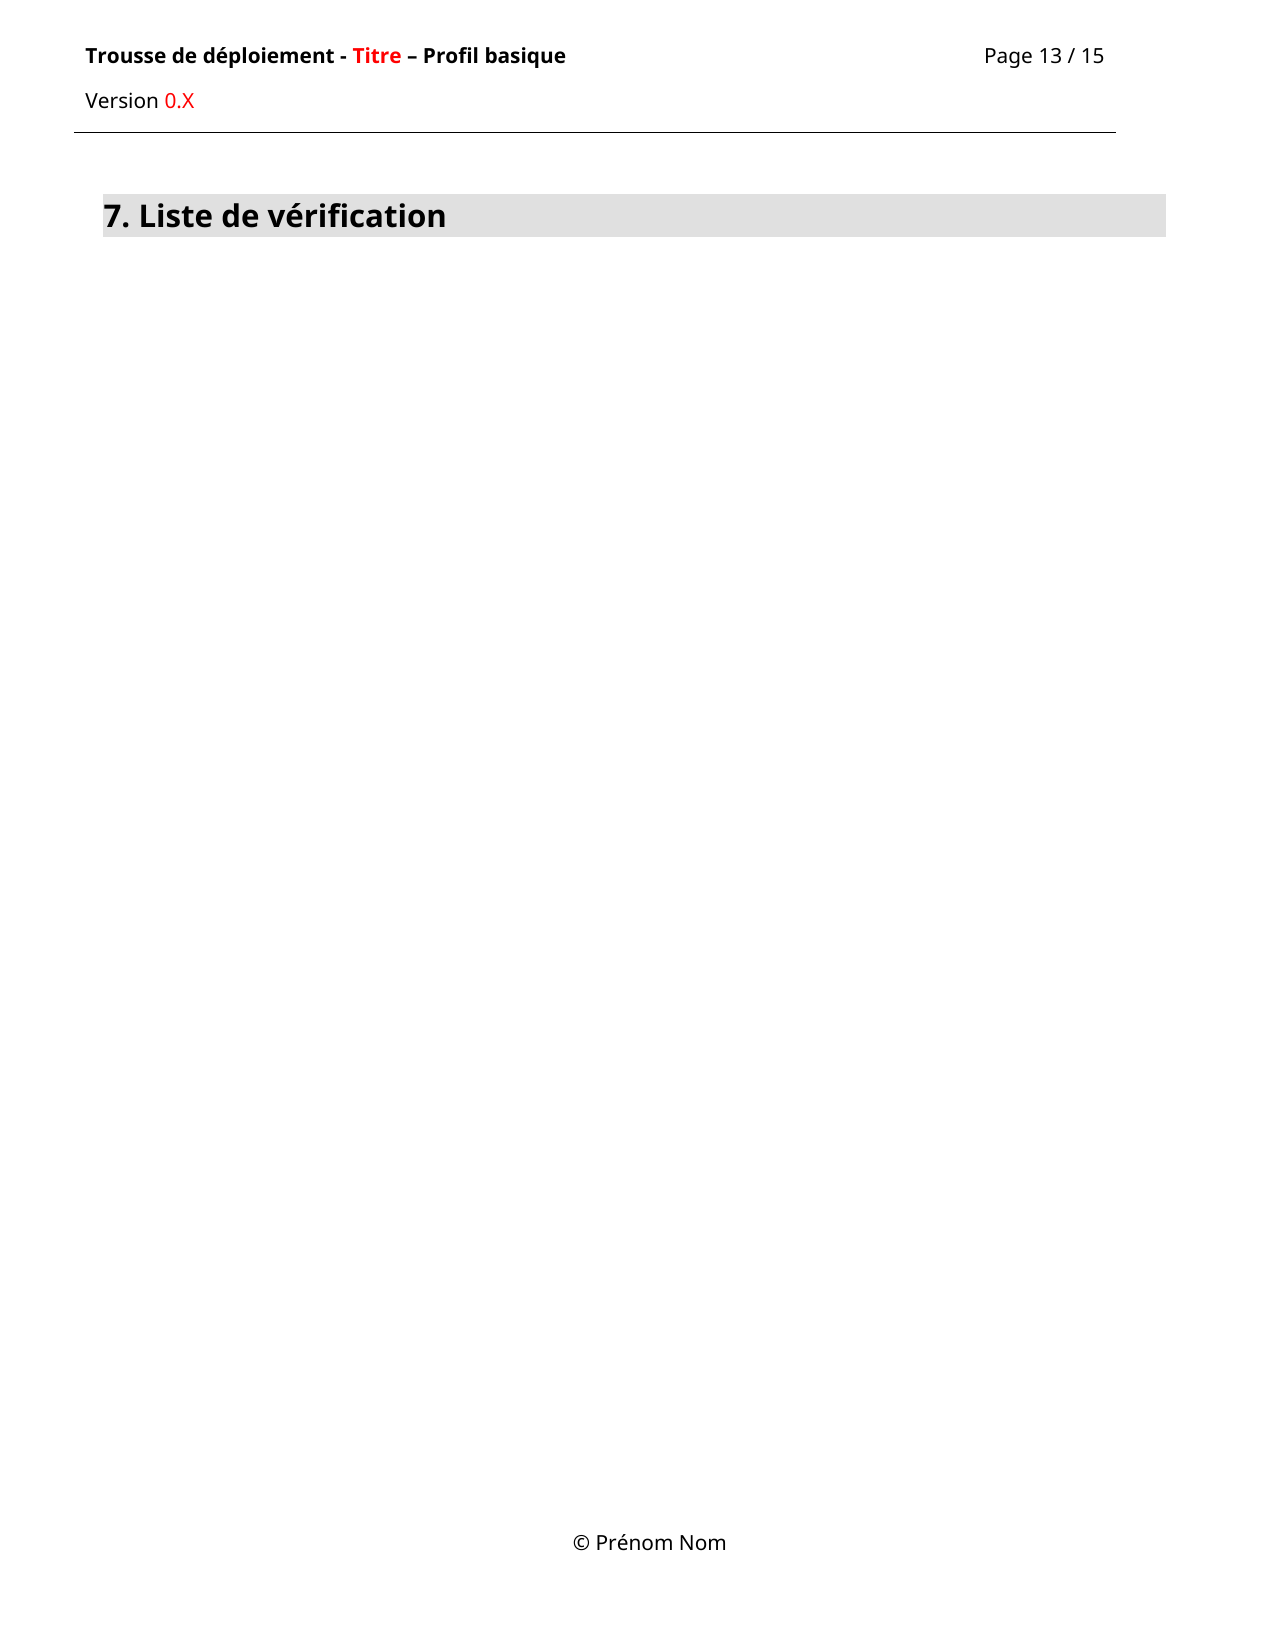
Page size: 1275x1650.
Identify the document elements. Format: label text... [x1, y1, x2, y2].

subtitle 7. Liste de vérification [103, 194, 1166, 237]
